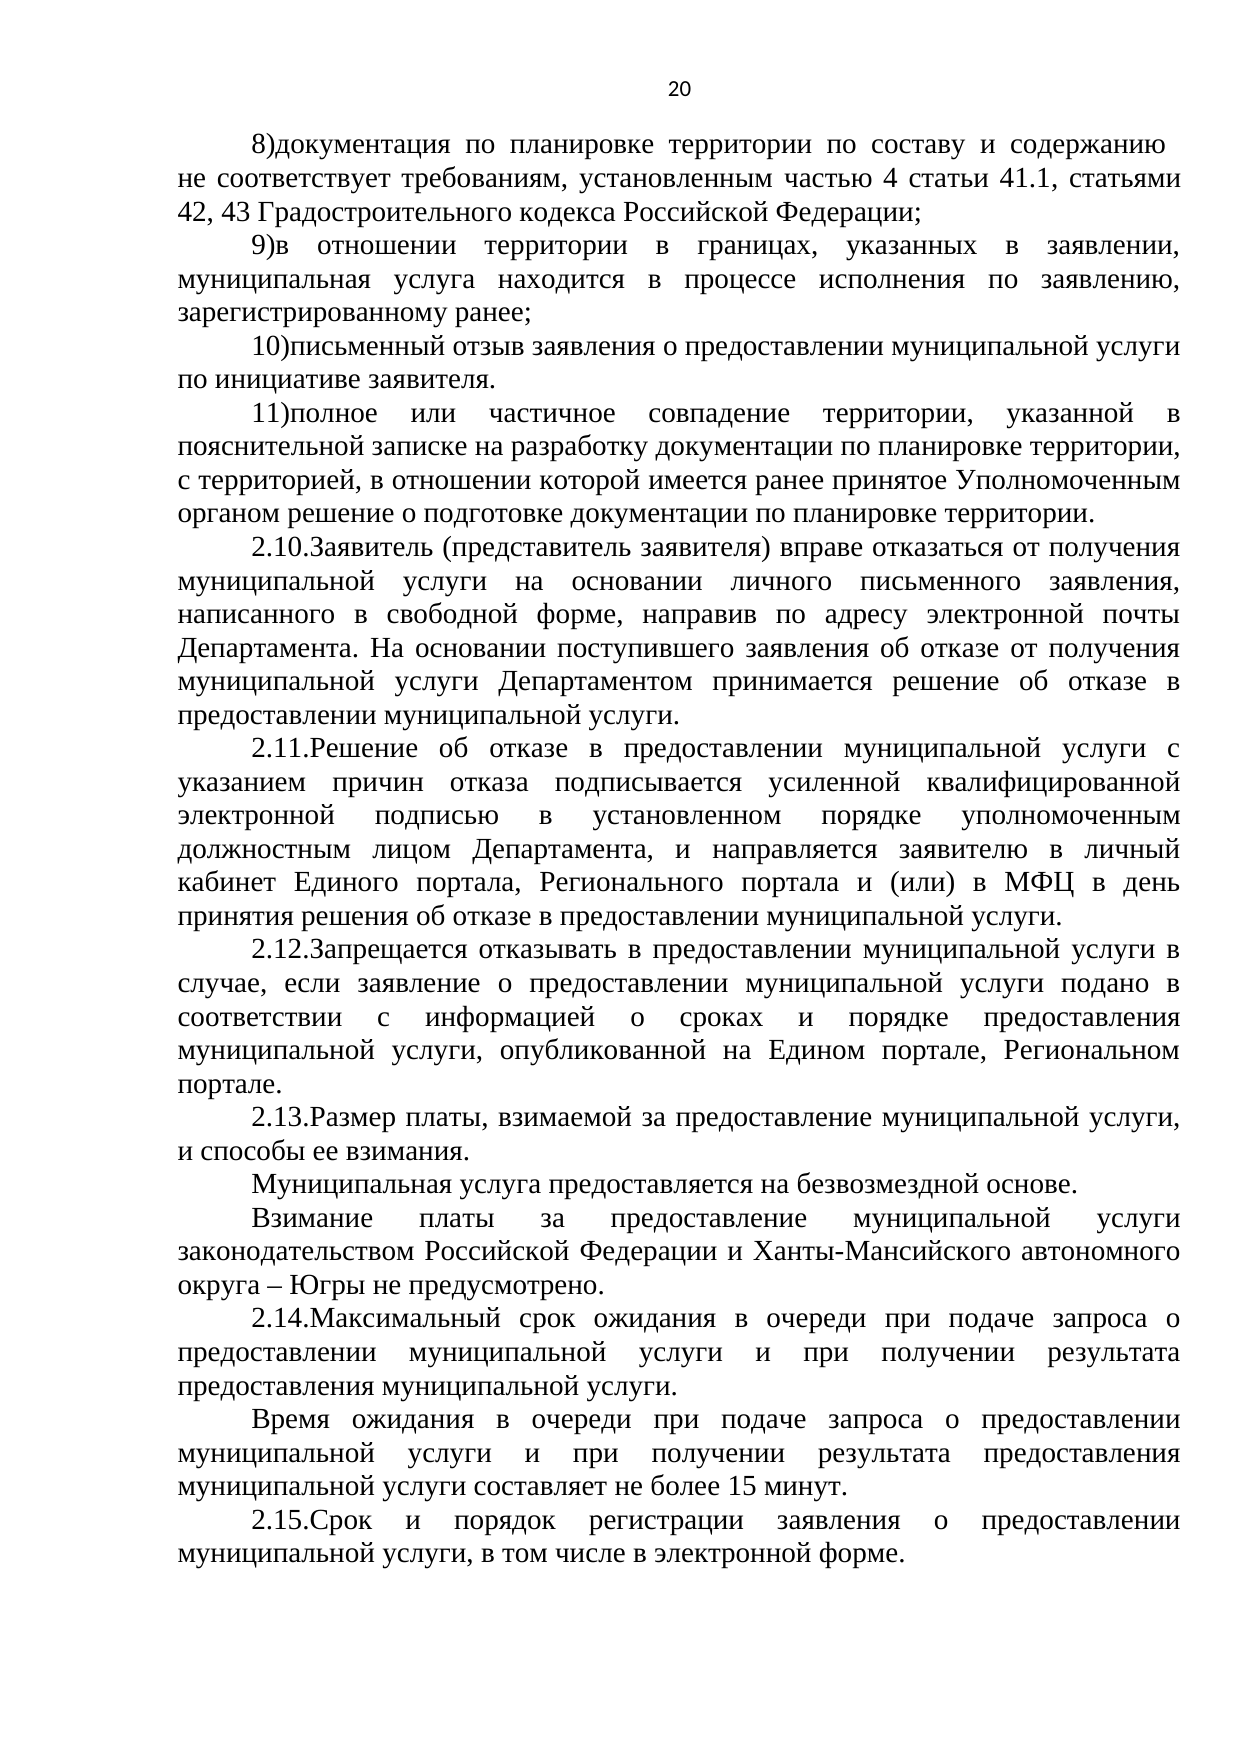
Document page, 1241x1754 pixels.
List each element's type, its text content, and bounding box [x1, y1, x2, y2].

text 2.11.Решение об отказе в предоставлении муниципальной услуги с указанием причин отказа подписывается усиленной квалифицированной электронной подписью в установленном порядке уполномоченным должностным лицом Департамента, и направляется заявителю в личный кабинет Единого портала, Регионального портала и (или) в МФЦ в день принятия решения об отказе в предоставлении муниципальной услуги. [177, 730, 1181, 932]
text 2.13.Размер платы, взимаемой за предоставление муниципальной услуги, и способы ее взимания. [177, 1099, 1181, 1166]
text Время ожидания в очереди при подаче запроса о предоставлении муниципальной услуги и при получении результата предоставления муниципальной услуги составляет не более 15 минут. [177, 1401, 1181, 1502]
text 9)в отношении территории в границах, указанных в заявлении, муниципальная услуга находится в процессе исполнения по заявлению, зарегистрированному ранее; [177, 227, 1181, 328]
text 2.15.Срок и порядок регистрации заявления о предоставлении муниципальной услуги, в том числе в электронной форме. [177, 1502, 1181, 1569]
text 2.10.Заявитель (представитель заявителя) вправе отказаться от получения муниципальной услуги на основании личного письменного заявления, написанного в свободной форме, направив по адресу электронной почты Департамента. На основании поступившего заявления об отказе от получения муниципальной услуги Департаментом принимается решение об отказе в предоставлении муниципальной услуги. [177, 529, 1181, 730]
text 8)документация по планировке территории по составу и содержанию не соответствует требованиям, установленным частью 4 статьи 41.1, статьями 42, 43 Градостроительного кодекса Российской Федерации; [177, 127, 1181, 227]
text 10)письменный отзыв заявления о предоставлении муниципальной услуги по инициативе заявителя. [177, 328, 1181, 395]
text Муниципальная услуга предоставляется на безвозмездной основе. [177, 1166, 1181, 1200]
text 11)полное или частичное совпадение территории, указанной в пояснительной записке на разработку документации по планировке территории, с территорией, в отношении которой имеется ранее принятое Уполномоченным органом решение о подготовке документации по планировке территории. [177, 395, 1181, 529]
text Взимание платы за предоставление муниципальной услуги законодательством Российской Федерации и Ханты-Мансийского автономного округа – Югры не предусмотрено. [177, 1200, 1181, 1301]
text 2.14.Максимальный срок ожидания в очереди при подаче запроса о предоставлении муниципальной услуги и при получении результата предоставления муниципальной услуги. [177, 1301, 1181, 1401]
text 2.12.Запрещается отказывать в предоставлении муниципальной услуги в случае, если заявление о предоставлении муниципальной услуги подано в соответствии с информацией о сроках и порядке предоставления муниципальной услуги, опубликованной на Едином портале, Региональном портале. [177, 932, 1181, 1099]
